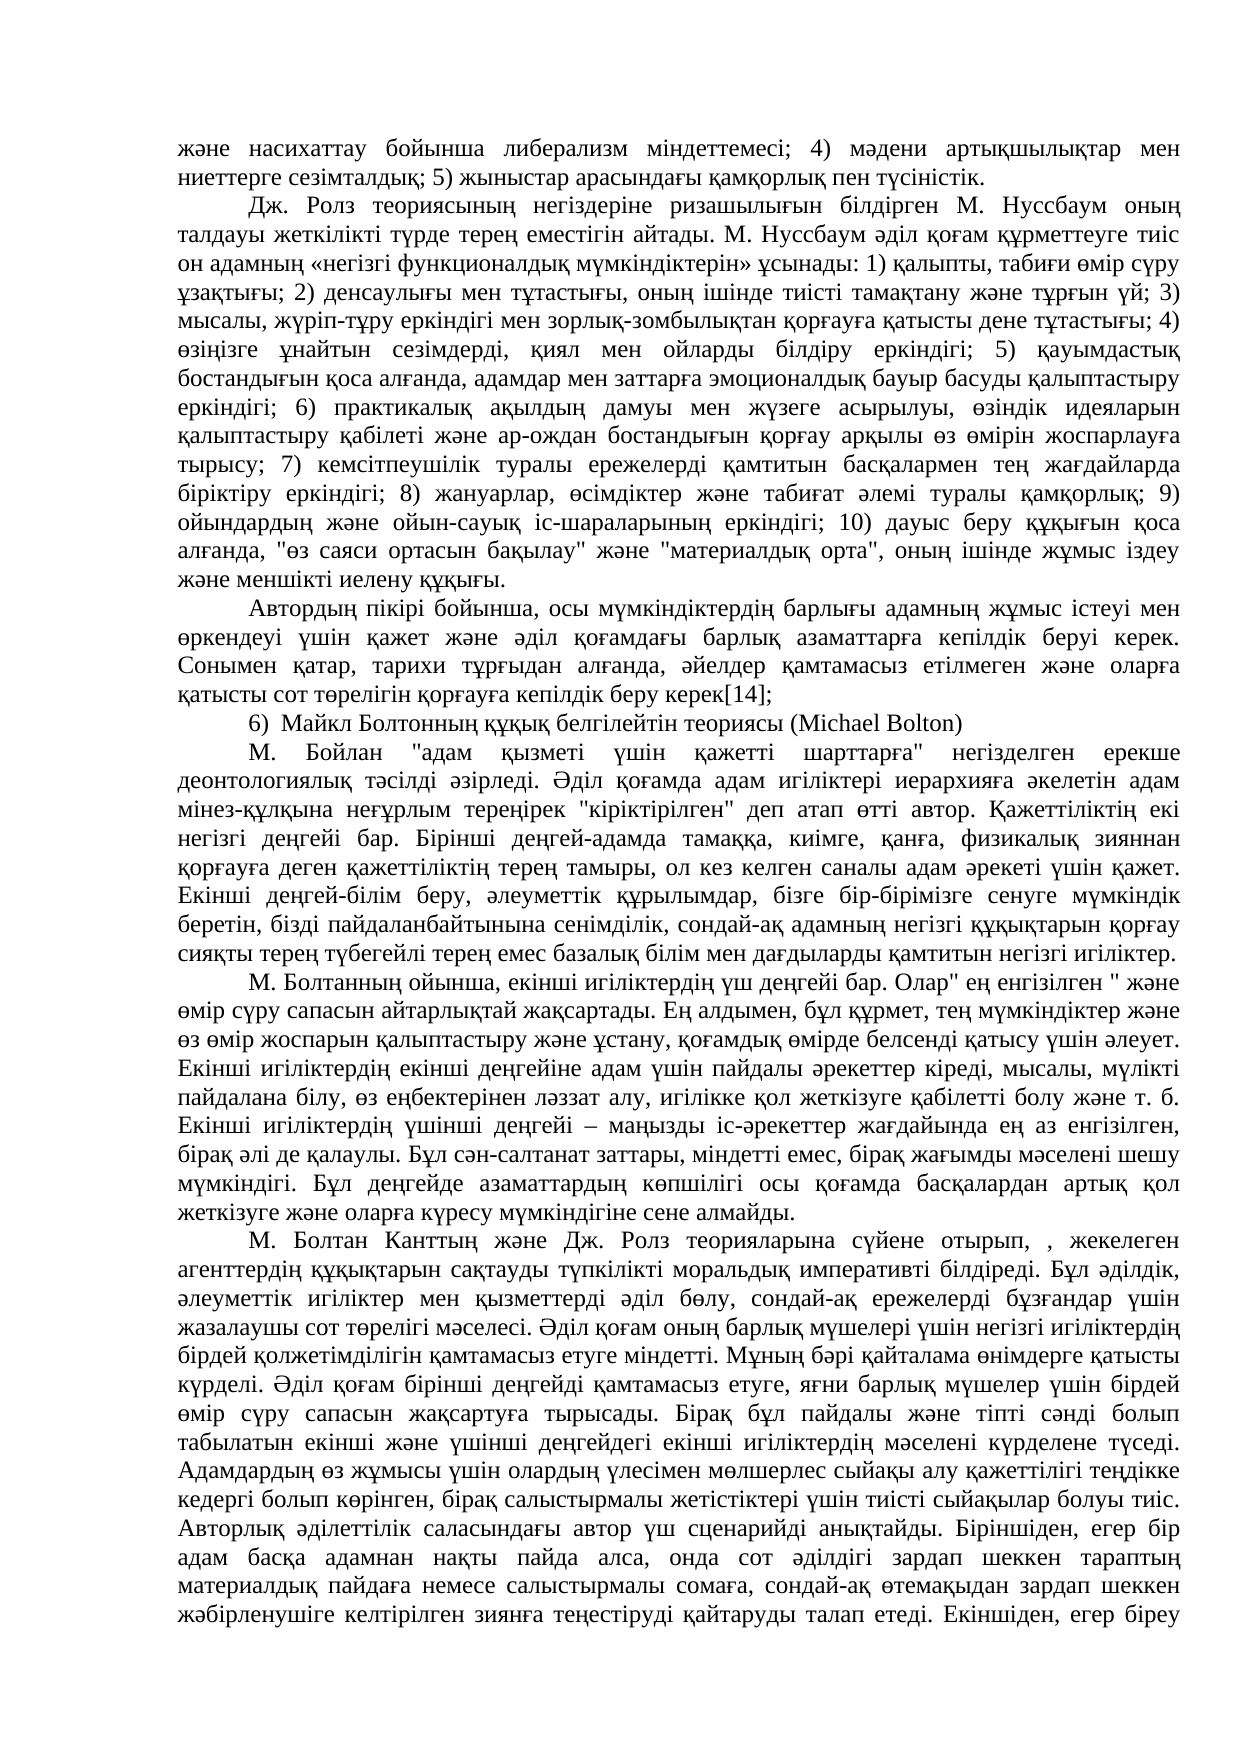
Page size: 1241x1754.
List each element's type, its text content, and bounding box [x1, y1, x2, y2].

text М. Бойлан "адам қызметі үшін қажетті шарттарға" негізделген ерекше деонтологиялық тәсілді әзірледі. Әділ қоғамда адам игіліктері иерархияға әкелетін адам мінез-құлқына неғұрлым тереңірек "кіріктірілген" деп атап өтті автор. Қажеттіліктің екі негізгі деңгейі бар. Бірінші деңгей-адамда тамаққа, киімге, қанға, физикалық зияннан қорғауға деген қажеттіліктің терең тамыры, ол кез келген саналы адам әрекеті үшін қажет. Екінші деңгей-білім беру, әлеуметтік құрылымдар, бізге бір-бірімізге сенуге мүмкіндік беретін, бізді пайдаланбайтынына сенімділік, сондай-ақ адамның негізгі құқықтарын қорғау сияқты терең түбегейлі терең емес базалық білім мен дағдыларды қамтитын негізгі игіліктер. [177, 737, 1181, 967]
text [177, 133, 1181, 190]
text Дж. Ролз теориясының негіздеріне ризашылығын білдірген М. Нуссбаум оның талдауы жеткілікті түрде терең еместігін айтады. М. Нуссбаум әділ қоғам құрметтеуге тиіс он адамның «негізгі функционалдық мүмкіндіктерін» ұсынады: 1) қалыпты, табиғи өмір сүру ұзақтығы; 2) денсаулығы мен тұтастығы, оның ішінде тиісті тамақтану және тұрғын үй; 3) мысалы, жүріп-тұру еркіндігі мен зорлық-зомбылықтан қорғауға қатысты дене тұтастығы; 4) өзіңізге ұнайтын сезімдерді, қиял мен ойларды білдіру еркіндігі; 5) қауымдастық бостандығын қоса алғанда, адамдар мен заттарға эмоционалдық бауыр басуды қалыптастыру еркіндігі; 6) практикалық ақылдың дамуы мен жүзеге асырылуы, өзіндік идеяларын қалыптастыру қабілеті және ар-ождан бостандығын қорғау арқылы өз өмірін жоспарлауға тырысу; 7) кемсітпеушілік туралы ережелерді қамтитын басқалармен тең жағдайларда біріктіру еркіндігі; 8) жануарлар, өсімдіктер және табиғат әлемі туралы қамқорлық; 9) ойындардың және ойын-сауық іс-шараларының еркіндігі; 10) дауыс беру құқығын қоса алғанда, "өз саяси ортасын бақылау" және "материалдық орта", оның ішінде жұмыс іздеу және меншікті иелену құқығы. [177, 190, 1181, 593]
list Майкл Болтонның құқық белгілейтін теориясы (Michael Bolton) [177, 708, 1181, 737]
text Автордың пікірі бойынша, осы мүмкіндіктердің барлығы адамның жұмыс істеуі мен өркендеуі үшін қажет және әділ қоғамдағы барлық азаматтарға кепілдік беруі керек. Сонымен қатар, тарихи тұрғыдан алғанда, әйелдер қамтамасыз етілмеген және оларға қатысты сот төрелігін қорғауға кепілдік беру керек[14]; [177, 593, 1181, 708]
text М. Болтанның ойынша, екінші игіліктердің үш деңгейі бар. Олар" ең енгізілген " және өмір сүру сапасын айтарлықтай жақсартады. Ең алдымен, бұл құрмет, тең мүмкіндіктер және өз өмір жоспарын қалыптастыру және ұстану, қоғамдық өмірде белсенді қатысу үшін әлеует. Екінші игіліктердің екінші деңгейіне адам үшін пайдалы әрекеттер кіреді, мысалы, мүлікті пайдалана білу, өз еңбектерінен ләззат алу, игілікке қол жеткізуге қабілетті болу және т. б. Екінші игіліктердің үшінші деңгейі – маңызды іс-әрекеттер жағдайында ең аз енгізілген, бірақ әлі де қалаулы. Бұл сән-салтанат заттары, міндетті емес, бірақ жағымды мәселені шешу мүмкіндігі. Бұл деңгейде азаматтардың көпшілігі осы қоғамда басқалардан артық қол жеткізуге және оларға күресу мүмкіндігіне сене алмайды. [177, 967, 1181, 1225]
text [177, 1225, 1181, 1628]
